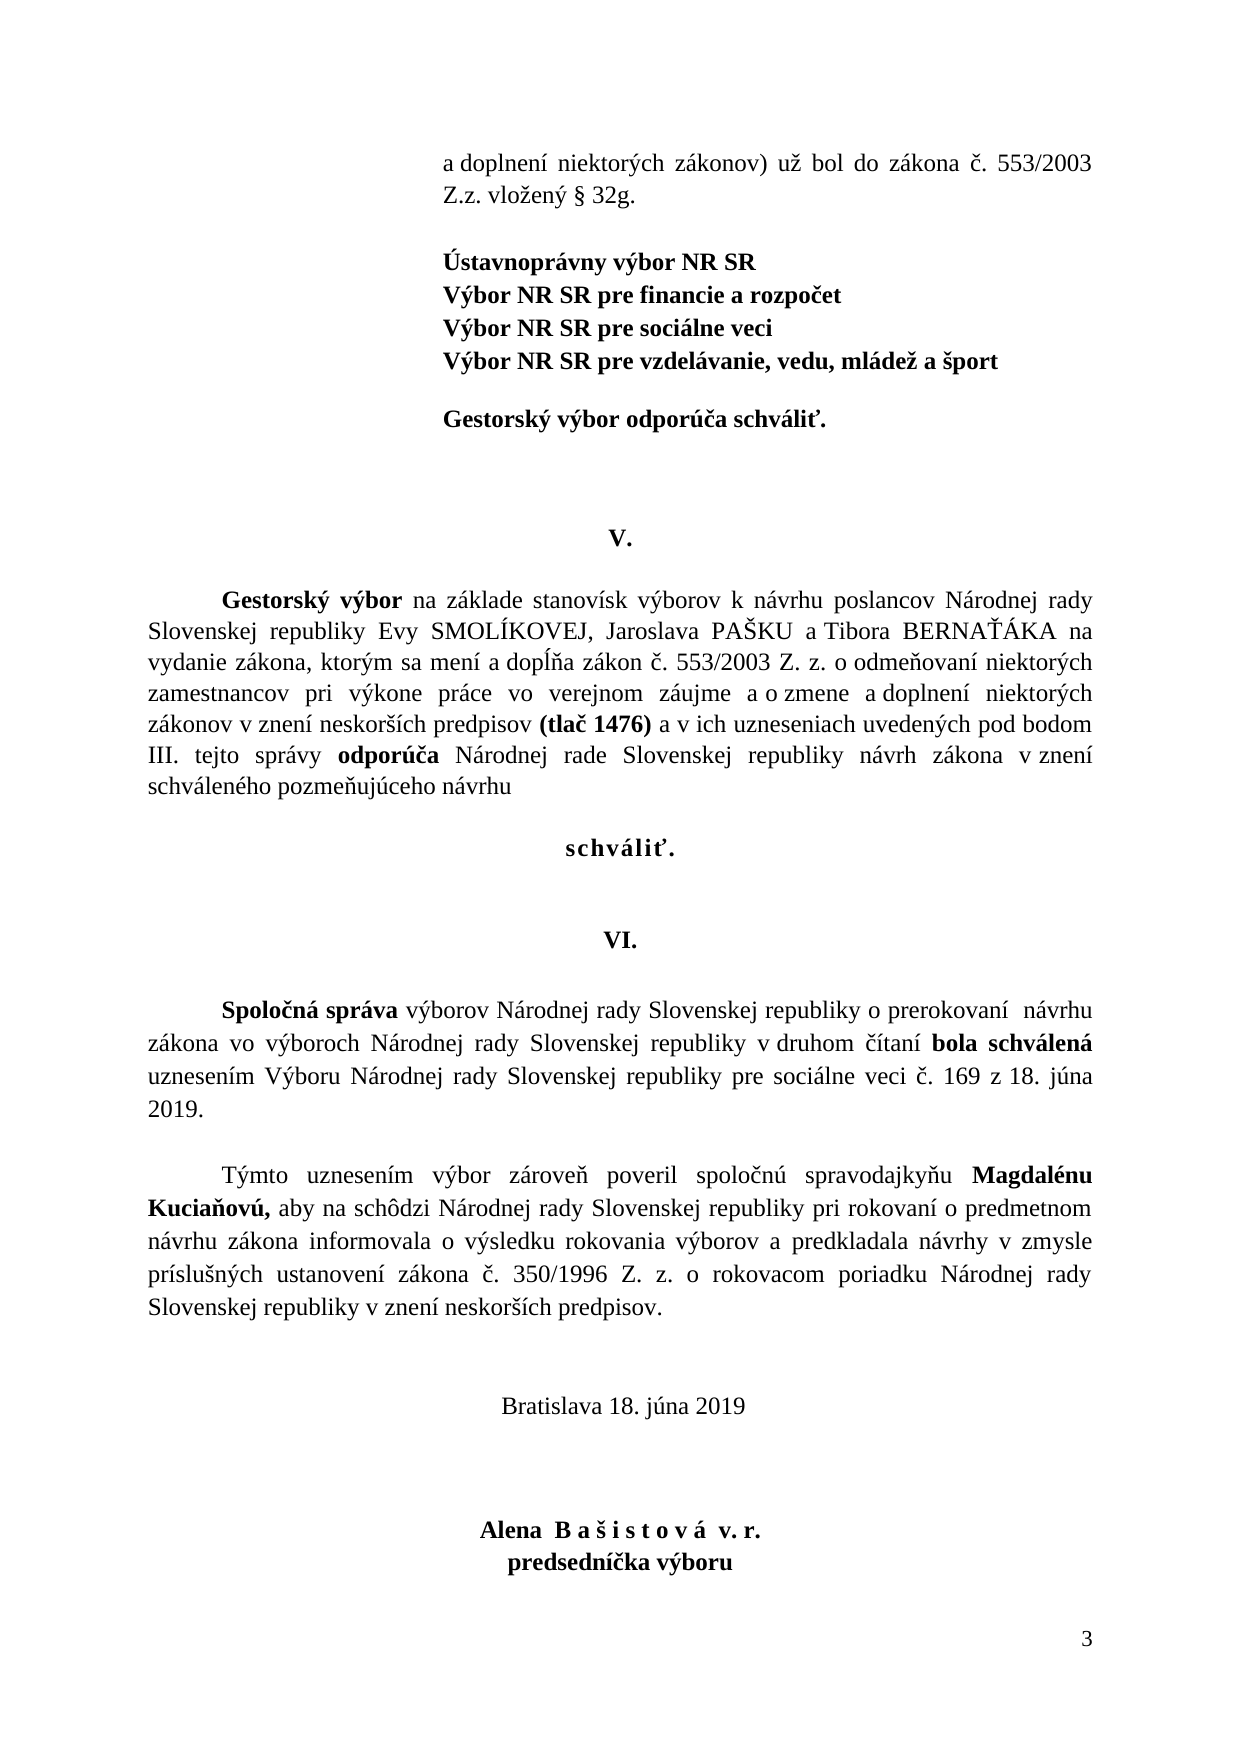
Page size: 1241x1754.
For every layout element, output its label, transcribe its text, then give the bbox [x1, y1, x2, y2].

text Výbor NR SR pre sociálne veci [443, 313, 1093, 341]
text V. [148, 523, 1093, 552]
text VI. [148, 925, 1093, 954]
text Spoločná správa výborov Národnej rady Slovenskej republiky o prerokovaní návrhu zákona vo výboroch Národnej rady Slovenskej republiky v druhom čítaní bola schválená uznesením Výboru Národnej rady Slovenskej republiky pre sociálne veci č. 169 z 18. júna 2019. [148, 995, 1093, 1123]
text Výbor NR SR pre financie a rozpočet [443, 280, 1093, 308]
text Gestorský výbor na základe stanovísk výborov k návrhu poslancov Národnej rady Slovenskej republiky Evy SMOLÍKOVEJ, Jaroslava PAŠKU a Tibora BERNAŤÁKA na vydanie zákona, ktorým sa mení a dopĺňa zákon č. 553/2003 Z. z. o odmeňovaní niektorých zamestnancov pri výkone práce vo verejnom záujme a o zmene a doplnení niektorých zákonov v znení neskorších predpisov (tlač 1476) a v ich uzneseniach uvedených pod bodom III. tejto správy odporúča Národnej rade Slovenskej republiky návrh zákona v znení schváleného pozmeňujúceho návrhu [148, 585, 1093, 800]
text Týmto uznesením výbor zároveň poveril spoločnú spravodajkyňu Magdalénu Kuciaňovú, aby na schôdzi Národnej rady Slovenskej republiky pri rokovaní o predmetnom návrhu zákona informovala o výsledku rokovania výborov a predkladala návrhy v zmysle príslušných ustanovení zákona č. 350/1996 Z. z. o rokovacom poriadku Národnej rady Slovenskej republiky v znení neskorších predpisov. [148, 1160, 1093, 1321]
text Výbor NR SR pre vzdelávanie, vedu, mládež a šport [443, 346, 1093, 374]
text Ústavnoprávny výbor NR SR [443, 247, 1093, 275]
text Gestorský výbor odporúča schváliť. [443, 404, 1093, 432]
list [443, 148, 1093, 209]
text Alena B a š i s t o v á v. r. [148, 1516, 1093, 1544]
text predsedníčka výboru [148, 1547, 1093, 1575]
text schváliť. [148, 833, 1093, 862]
text Bratislava 18. júna 2019 [148, 1391, 1093, 1420]
